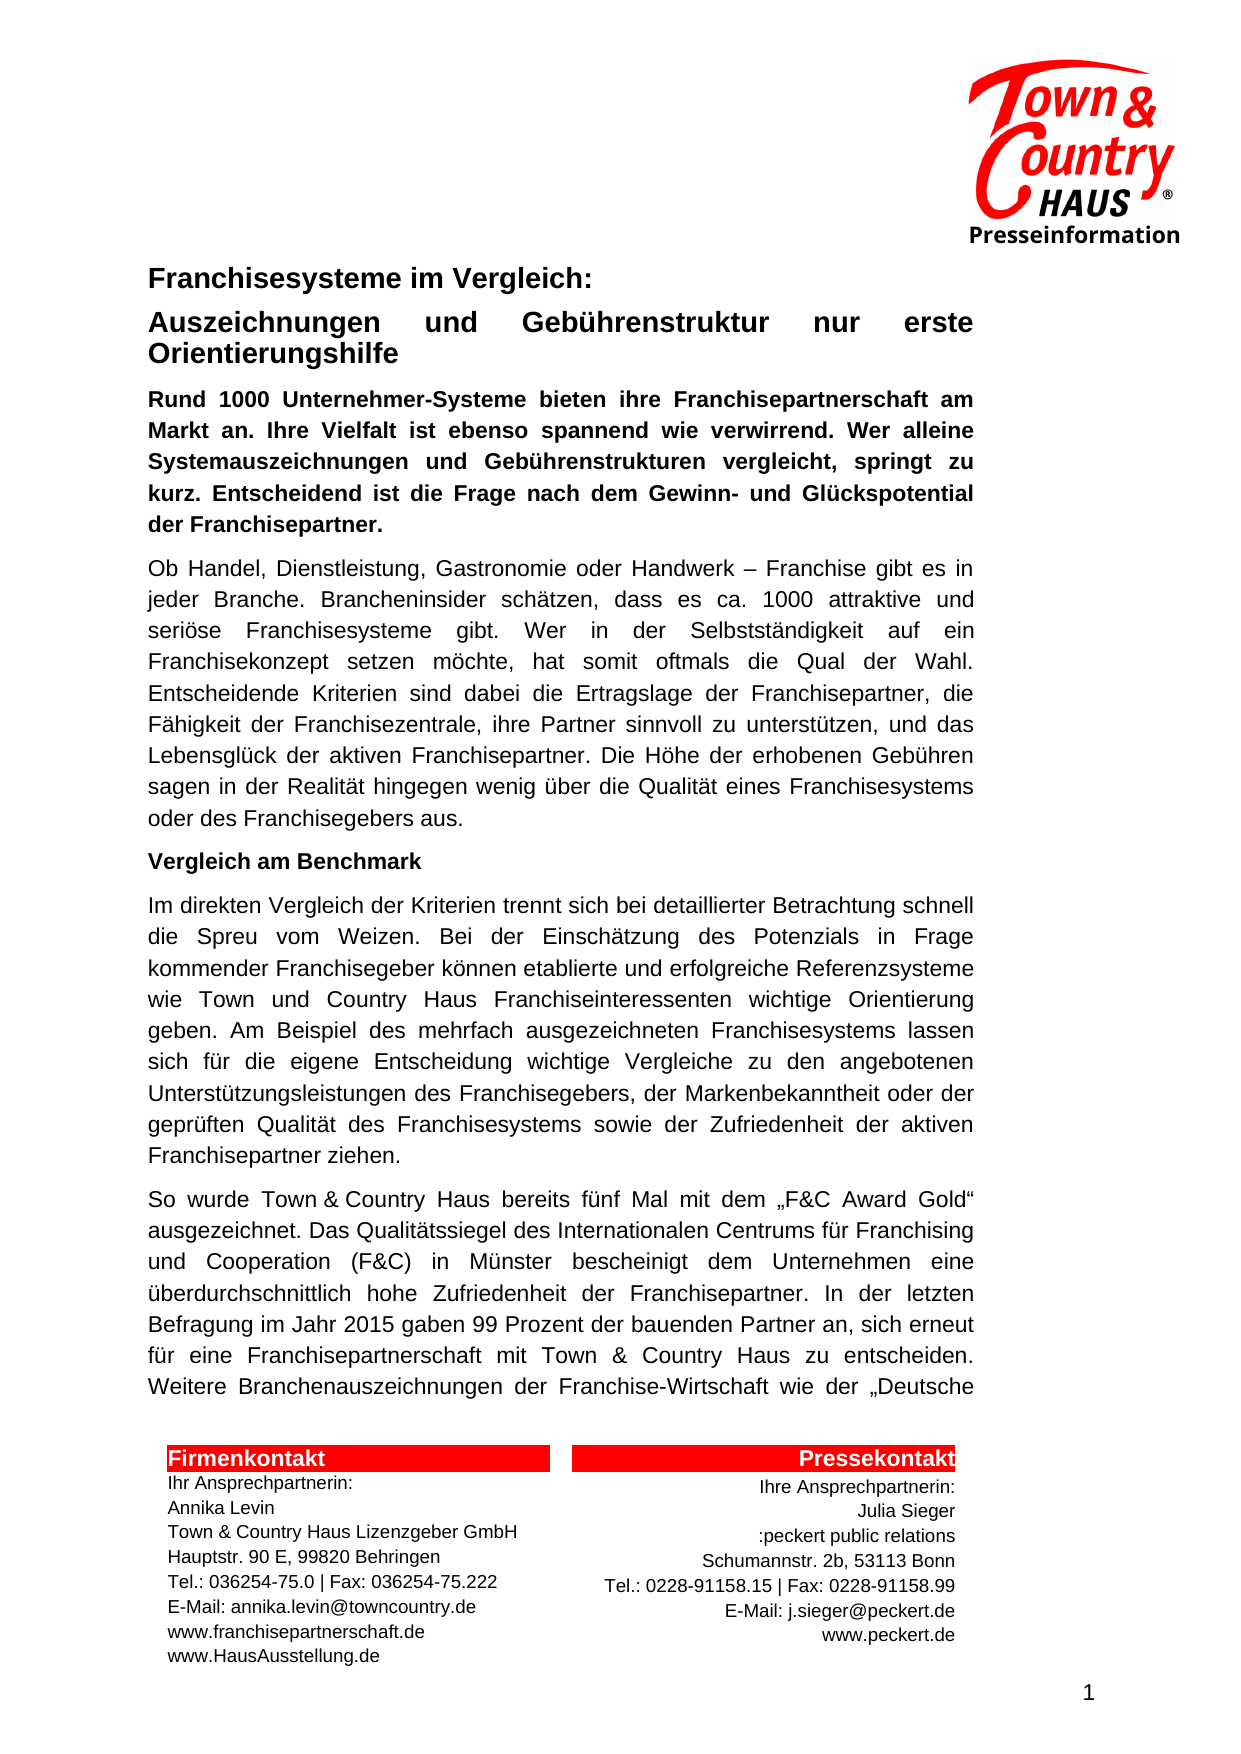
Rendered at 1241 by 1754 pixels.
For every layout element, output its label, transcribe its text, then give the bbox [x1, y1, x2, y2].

picture [968, 59, 1175, 219]
subtitle Franchisesysteme im Vergleich: [148, 263, 974, 295]
text Im direkten Vergleich der Kriterien trennt sich bei detaillierter Betrachtung schnell die Spreu vom Weizen. Bei der Einschätzung des Potenzials in Frage kommender Franchisegeber können etablierte und erfolgreiche Referenzsysteme wie Town und Country Haus Franchiseinteressenten wichtige Orientierung geben. Am Beispiel des mehrfach ausgezeichneten Franchisesystems lassen sich für die eigene Entscheidung wichtige Vergleiche zu den angebotenen Unterstützungsleistungen des Franchisegebers, der Markenbekanntheit oder der geprüften Qualität des Franchisesystems sowie der Zufriedenheit der aktiven Franchisepartner ziehen. [148, 888, 974, 1170]
subtitle Rund 1000 Unternehmer-Systeme bieten ihre Franchisepartnerschaft am Markt an. Ihre Vielfalt ist ebenso spannend wie verwirrend. Wer alleine Systemauszeichnungen und Gebührenstrukturen vergleicht, springt zu kurz. Entscheidend ist die Frage nach dem Gewinn- und Glückspotential der Franchisepartner. [148, 382, 974, 538]
subtitle Auszeichnungen und Gebührenstruktur nur erste Orientierungshilfe [148, 307, 974, 370]
text Ob Handel, Dienstleistung, Gastronomie oder Handwerk – Franchise gibt es in jeder Branche. Brancheninsider schätzen, dass es ca. 1000 attraktive und seriöse Franchisesysteme gibt. Wer in der Selbstständigkeit auf ein Franchisekonzept setzen möchte, hat somit oftmals die Qual der Wahl. Entscheidende Kriterien sind dabei die Ertragslage der Franchisepartner, die Fähigkeit der Franchisezentrale, ihre Partner sinnvoll zu unterstützen, und das Lebensglück der aktiven Franchisepartner. Die Höhe der erhobenen Gebühren sagen in der Realität hingegen wenig über die Qualität eines Franchisesystems oder des Franchisegebers aus. [148, 551, 974, 832]
text Vergleich am Benchmark [148, 845, 974, 876]
